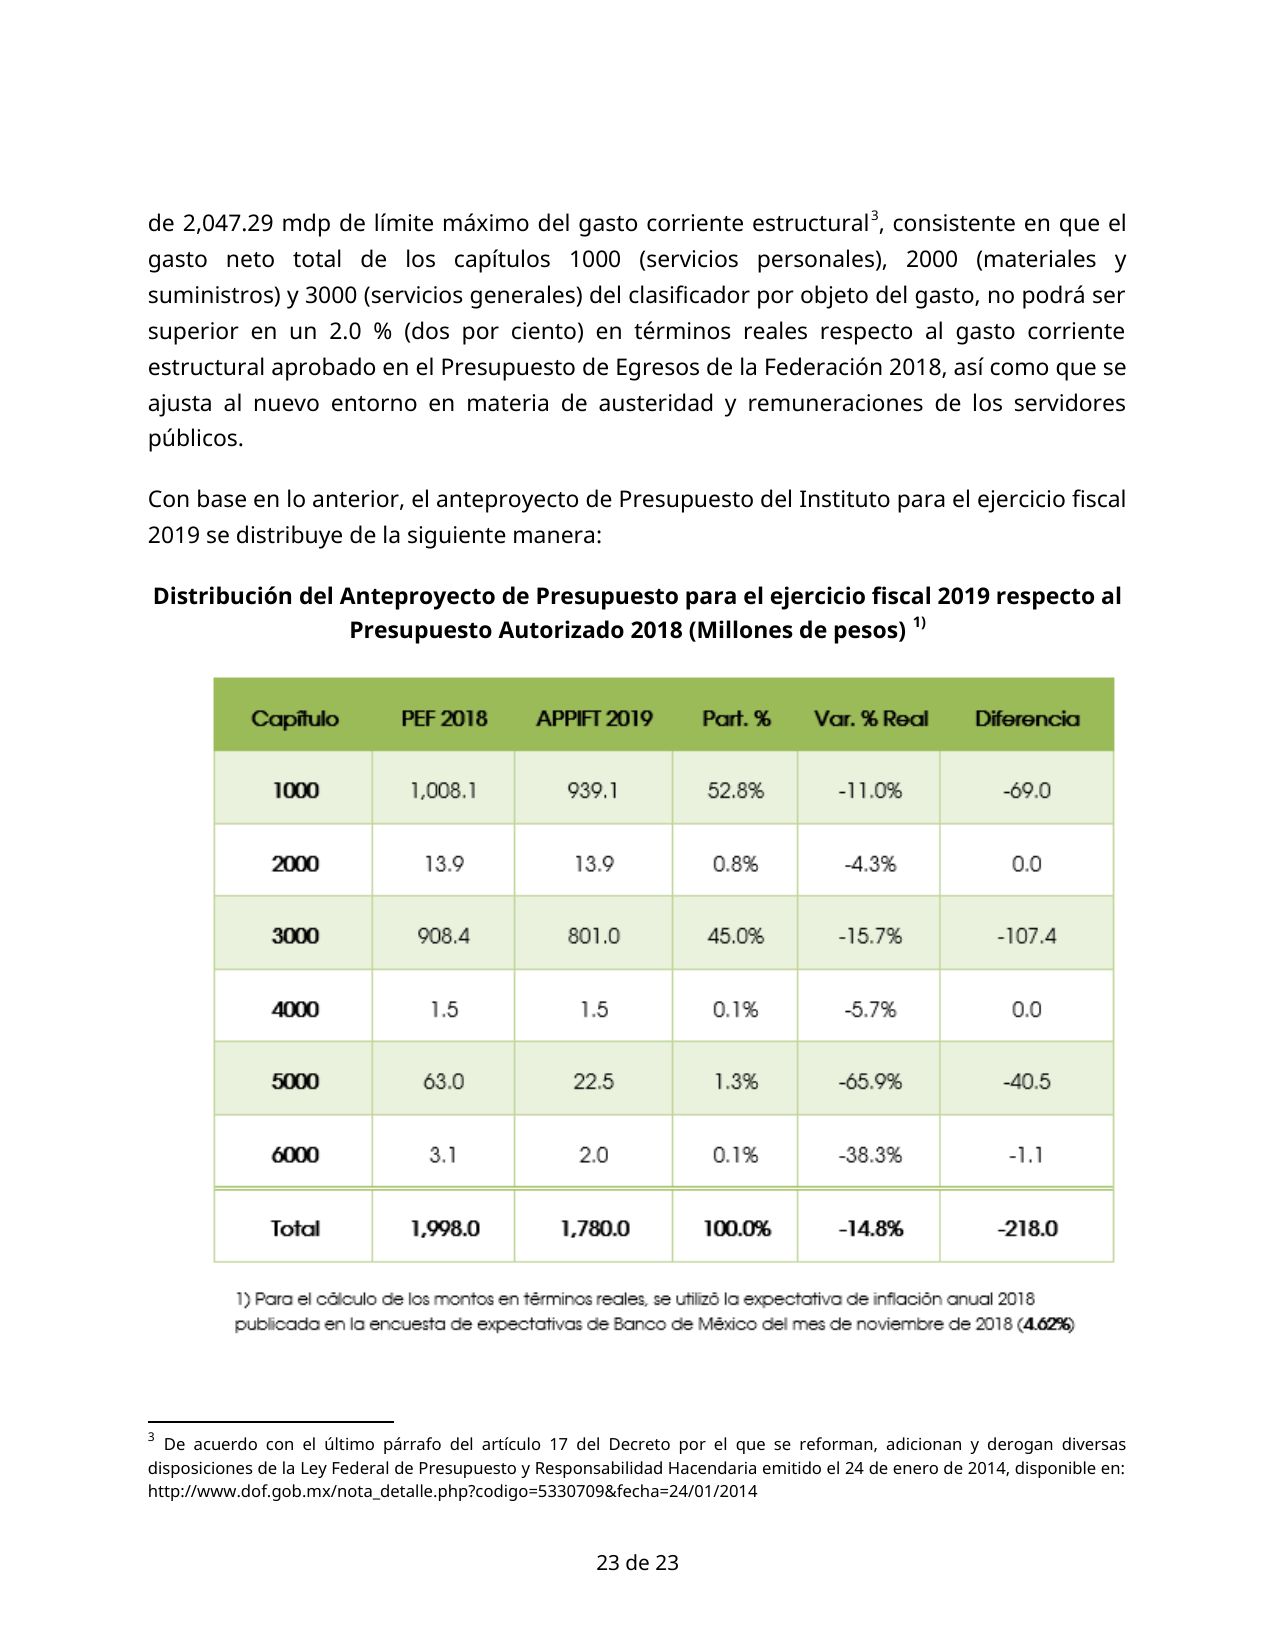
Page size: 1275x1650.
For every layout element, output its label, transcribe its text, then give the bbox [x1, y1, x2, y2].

text Distribución del Anteproyecto de Presupuesto para el ejercicio fiscal 2019 respecto al Presupuesto Autorizado 2018 (Millones de pesos) 1) [148, 580, 1127, 646]
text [148, 207, 1127, 454]
picture [206, 670, 1124, 1349]
text Con base en lo anterior, el anteproyecto de Presupuesto del Instituto para el ejercicio fiscal 2019 se distribuye de la siguiente manera: [148, 483, 1127, 551]
